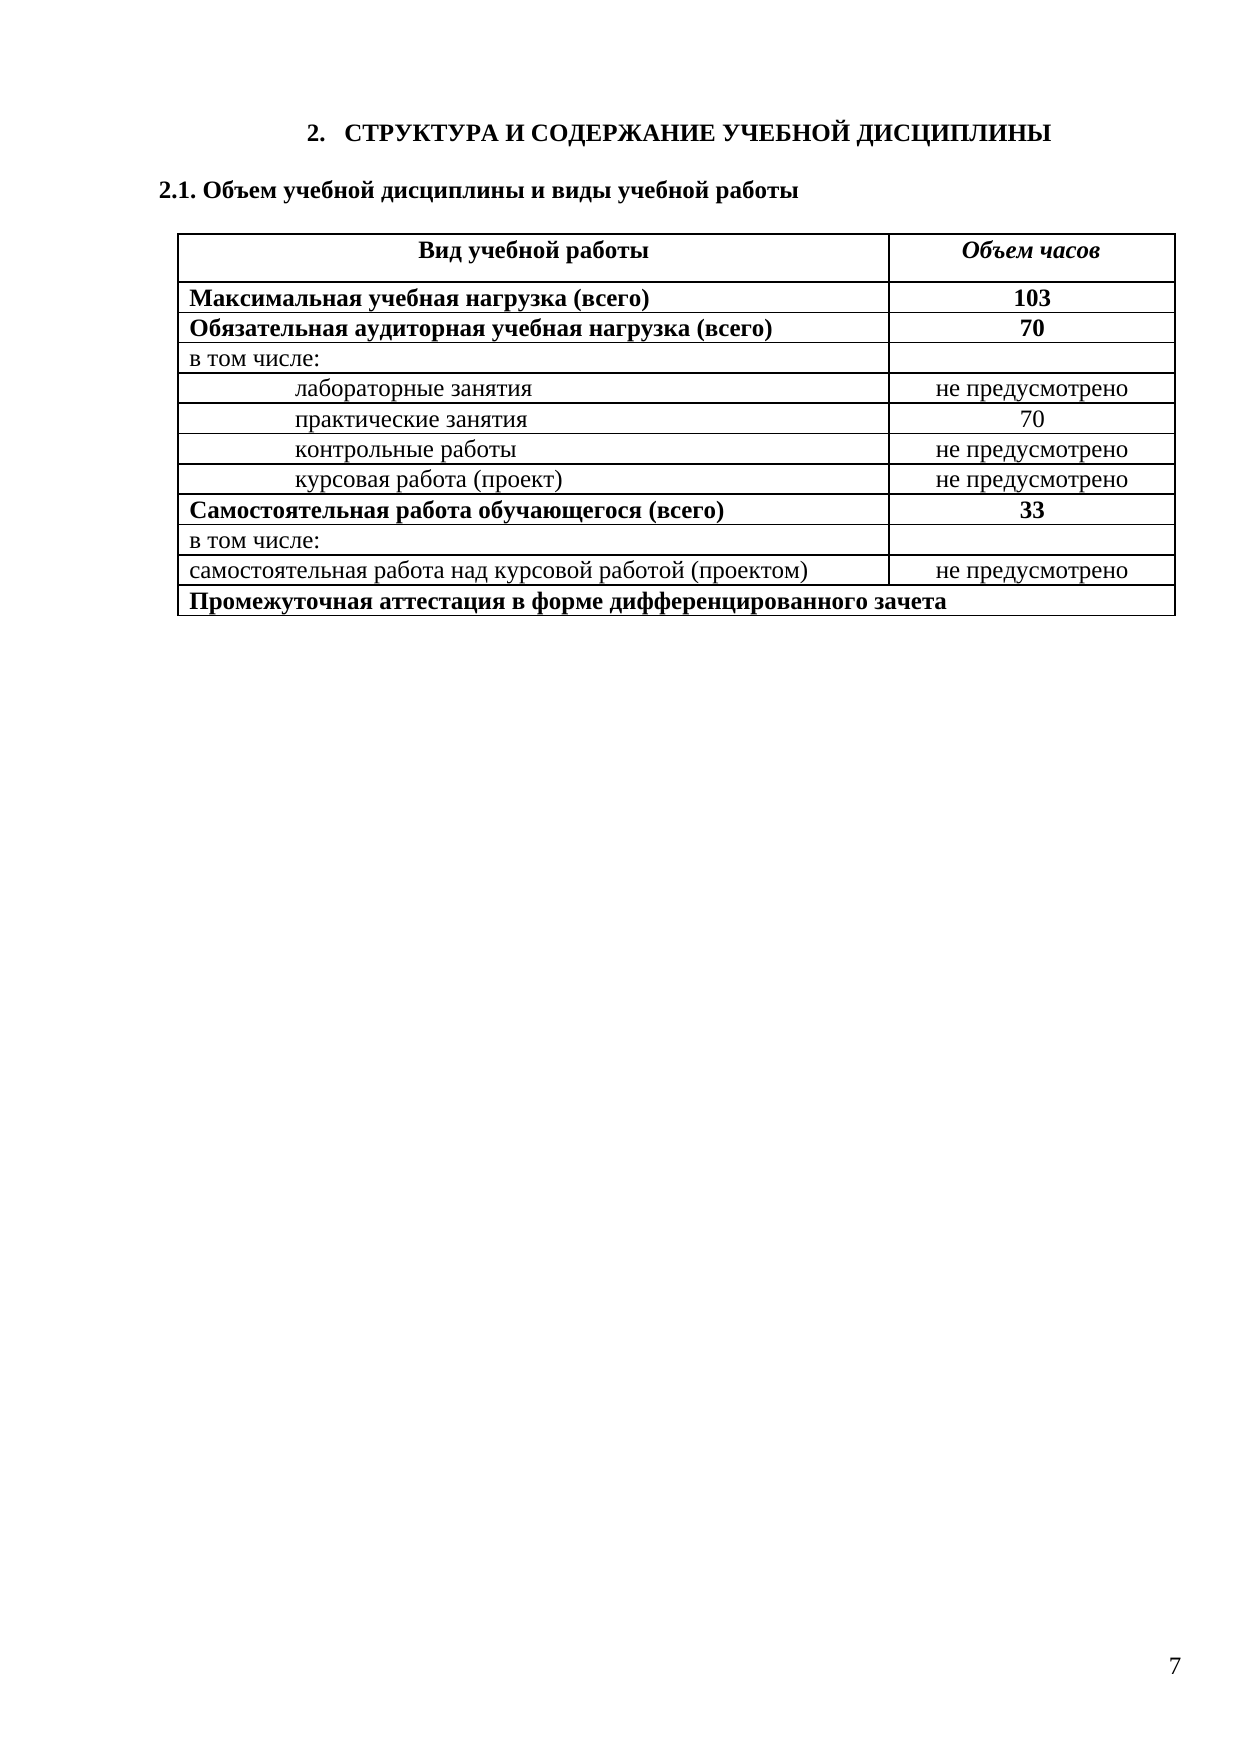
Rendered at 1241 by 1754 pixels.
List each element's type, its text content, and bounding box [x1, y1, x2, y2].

table_cell не предусмотрено [890, 434, 1174, 463]
text 2.1. Объем учебной дисциплины и виды учебной работы [158, 176, 1181, 204]
table_cell Промежуточная аттестация в форме дифференцированного зачета [179, 586, 1174, 614]
table_cell не предусмотрено [890, 465, 1174, 493]
table_cell Самостоятельная работа обучающегося (всего) [179, 495, 888, 523]
table_cell 70 [890, 313, 1174, 342]
table_cell практические занятия [179, 404, 888, 433]
table_cell 33 [890, 495, 1174, 523]
table_cell в том числе: [179, 343, 888, 372]
table_cell самостоятельная работа над курсовой работой (проектом) [179, 556, 888, 584]
table_cell курсовая работа (проект) [179, 465, 888, 493]
table_cell лабораторные занятия [179, 374, 888, 402]
table_cell в том числе: [179, 525, 888, 554]
table_header Объем часов [890, 235, 1174, 281]
list СТРУКТУРА И СОДЕРЖАНИЕ УЧЕБНОЙ ДИСЦИПЛИНЫ [177, 118, 1181, 147]
table_cell Обязательная аудиторная учебная нагрузка (всего) [179, 313, 888, 342]
table_cell [890, 343, 1174, 372]
table_cell 70 [890, 404, 1174, 433]
table_cell не предусмотрено [890, 556, 1174, 584]
table_header Вид учебной работы [179, 235, 888, 281]
table_cell не предусмотрено [890, 374, 1174, 402]
table_cell Максимальная учебная нагрузка (всего) [179, 283, 888, 311]
table_cell контрольные работы [179, 434, 888, 463]
table_cell 103 [890, 283, 1174, 311]
table_cell [890, 525, 1174, 554]
